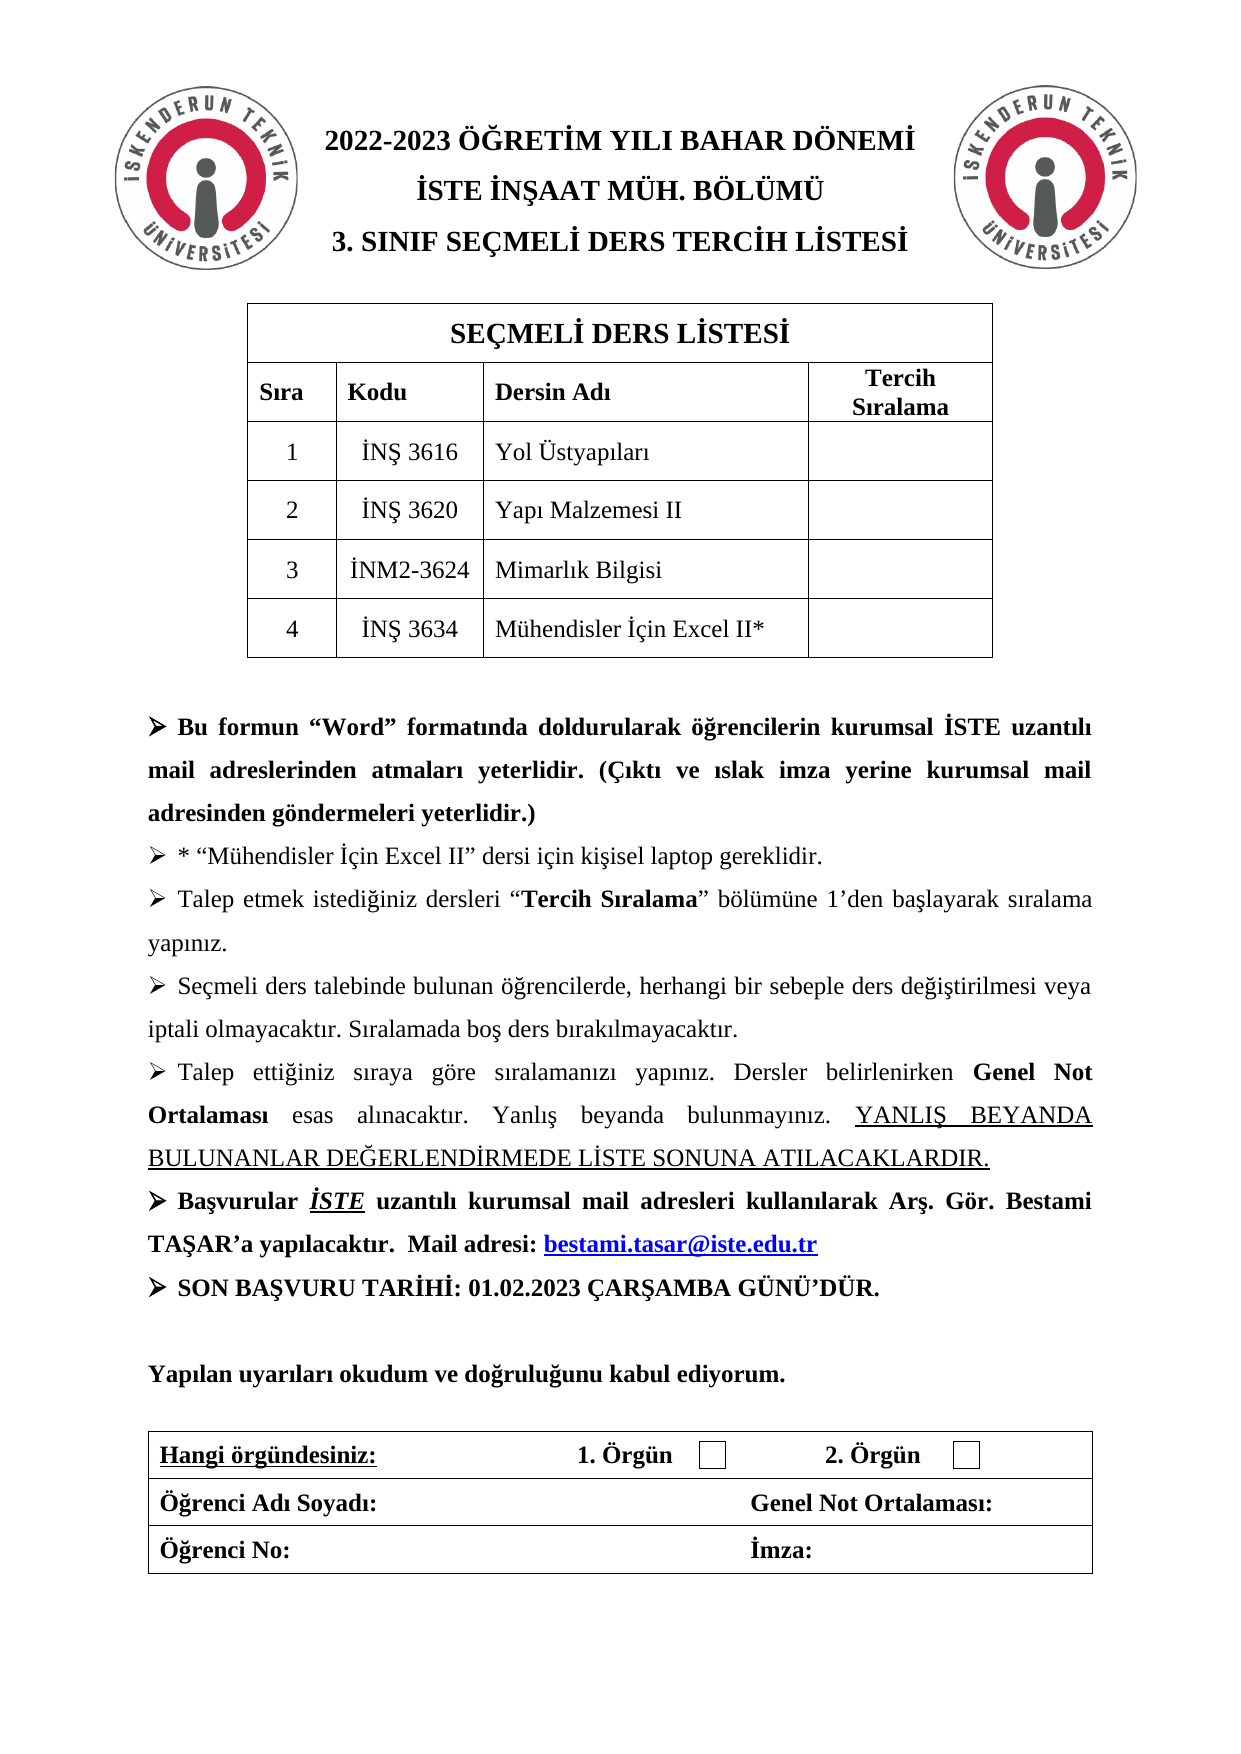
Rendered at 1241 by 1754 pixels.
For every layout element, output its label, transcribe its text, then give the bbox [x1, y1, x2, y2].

text 2022-2023 ÖĞRETİM YILI BAHAR DÖNEMİ [298, 123, 953, 157]
table_cell İNŞ 3616 [337, 422, 483, 480]
list SON BAŞVURU TARİHİ: 01.02.2023 ÇARŞAMBA GÜNÜ’DÜR. [148, 1273, 1093, 1301]
table_cell Dersin Adı [484, 363, 808, 421]
table_cell Sıra [248, 363, 336, 421]
table_cell Kodu [337, 363, 483, 421]
table_cell İNM2-3624 [337, 540, 483, 598]
list Talep ettiğiniz sıraya göre sıralamanızı yapınız. Dersler belirlenirken Genel Not Ortalaması esas alınacaktır. Yanlış beyanda bulunmayınız. YANLIŞ BEYANDA BULUNANLAR DEĞERLENDİRMEDE LİSTE SONUNA ATILACAKLARDIR. [148, 1057, 1093, 1172]
list Seçmeli ders talebinde bulunan öğrencilerde, herhangi bir sebeple ders değiştirilmesi veya iptali olmayacaktır. Sıralamada boş ders bırakılmayacaktır. [148, 971, 1093, 1043]
table_cell Tercih Sıralama [809, 363, 992, 421]
table_header SEÇMELİ DERS LİSTESİ [248, 304, 992, 362]
table_cell [809, 422, 992, 480]
table_cell 4 [248, 599, 336, 657]
table_cell Öğrenci No: İmza: [149, 1526, 1092, 1573]
table_cell İNŞ 3634 [337, 599, 483, 657]
table_header Hangi örgündesiniz: 1. Örgün 2. Örgün [149, 1432, 1092, 1478]
table_cell [809, 481, 992, 539]
text Yapılan uyarıları okudum ve doğruluğunu kabul ediyorum. [148, 1359, 1093, 1388]
table_cell Mühendisler İçin Excel II* [484, 599, 808, 657]
table_cell Mimarlık Bilgisi [484, 540, 808, 598]
list Başvurular İSTE uzantılı kurumsal mail adresleri kullanılarak Arş. Gör. Bestami TAŞAR’a yapılacaktır. Mail adresi: bestami.tasar@iste.edu.tr [148, 1186, 1093, 1258]
table_cell 2 [248, 481, 336, 539]
table_cell İNŞ 3620 [337, 481, 483, 539]
list Talep etmek istediğiniz dersleri “Tercih Sıralama” bölümüne 1’den başlayarak sıralama yapınız. [148, 884, 1093, 956]
picture [114, 86, 298, 270]
text 3. SINIF SEÇMELİ DERS TERCİH LİSTESİ [298, 224, 953, 257]
table_cell 1 [248, 422, 336, 480]
table_cell Yapı Malzemesi II [484, 481, 808, 539]
table_cell [809, 599, 992, 657]
table_cell Yol Üstyapıları [484, 422, 808, 480]
table_cell Öğrenci Adı Soyadı: Genel Not Ortalaması: [149, 1479, 1092, 1525]
picture [953, 85, 1137, 269]
table_cell [809, 540, 992, 598]
text İSTE İNŞAAT MÜH. BÖLÜMÜ [298, 173, 953, 207]
list Bu formun “Word” formatında doldurularak öğrencilerin kurumsal İSTE uzantılı mail adreslerinden atmaları yeterlidir. (Çıktı ve ıslak imza yerine kurumsal mail adresinden göndermeleri yeterlidir.) [148, 712, 1093, 827]
list * “Mühendisler İçin Excel II” dersi için kişisel laptop gereklidir. [148, 841, 1093, 870]
table_cell 3 [248, 540, 336, 598]
